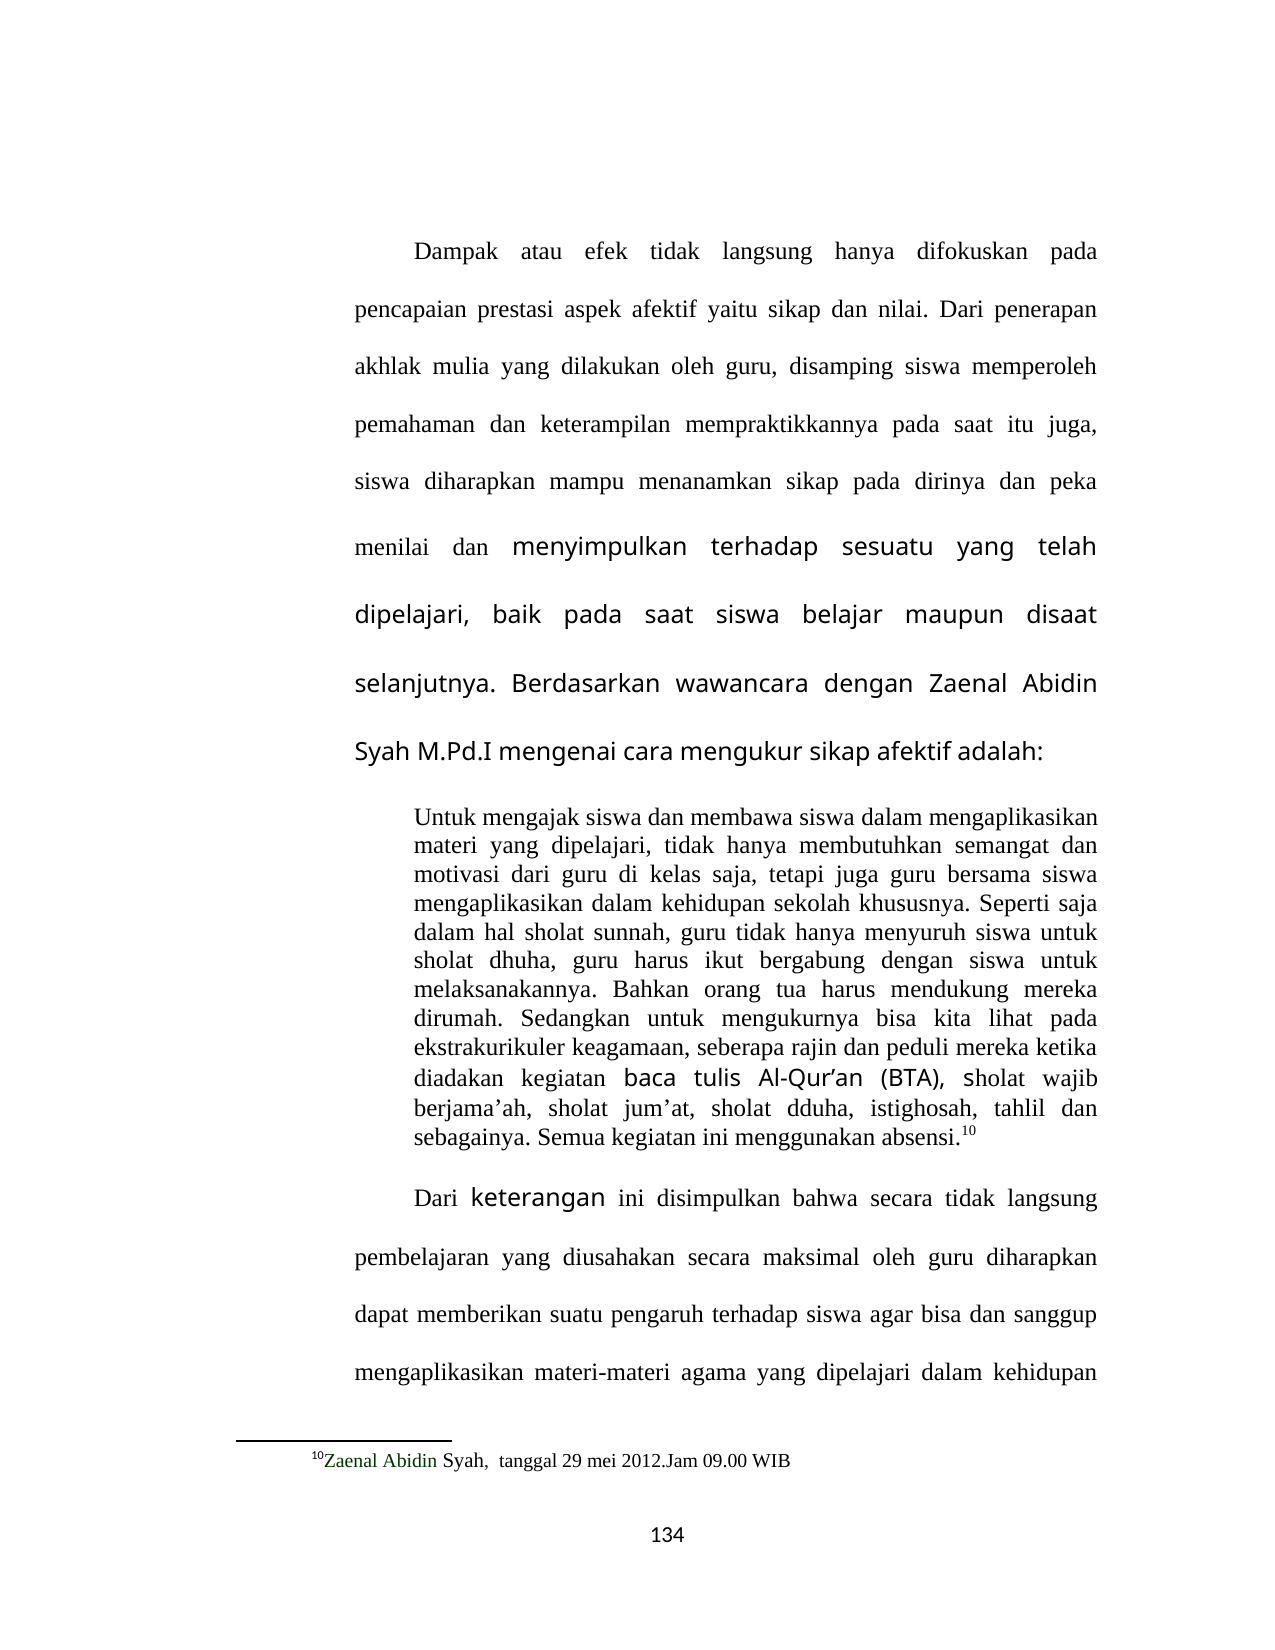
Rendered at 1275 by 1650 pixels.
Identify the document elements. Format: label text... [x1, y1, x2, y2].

list Dampak atau efek tidak langsung hanya difokuskan pada pencapaian prestasi aspek afektif yaitu sikap dan nilai. Dari penerapan akhlak mulia yang dilakukan oleh guru, disamping siswa memperoleh pemahaman dan keterampilan mempraktikkannya pada saat itu juga, siswa diharapkan mampu menanamkan sikap pada dirinya dan peka menilai dan menyimpulkan terhadap sesuatu yang telah dipelajari, baik pada saat siswa belajar maupun disaat selanjutnya. Berdasarkan wawancara dengan Zaenal Abidin Syah M.Pd.I mengenai cara mengukur sikap afektif adalah: [354, 236, 1098, 767]
list Untuk mengajak siswa dan membawa siswa dalam mengaplikasikan materi yang dipelajari, tidak hanya membutuhkan semangat dan motivasi dari guru di kelas saja, tetapi juga guru bersama siswa mengaplikasikan dalam kehidupan sekolah khususnya. Seperti saja dalam hal sholat sunnah, guru tidak hanya menyuruh siswa untuk sholat dhuha, guru harus ikut bergabung dengan siswa untuk melaksanakannya. Bahkan orang tua harus mendukung mereka dirumah. Sedangkan untuk mengukurnya bisa kita lihat pada ekstrakurikuler keagamaan, seberapa rajin dan peduli mereka ketika diadakan kegiatan baca tulis Al-Qur’an (BTA), sholat wajib berjama’ah, sholat jum’at, sholat dduha, istighosah, tahlil dan sebagainya. Semua kegiatan ini menggunakan absensi. [413, 802, 1098, 1150]
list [354, 1179, 1098, 1386]
